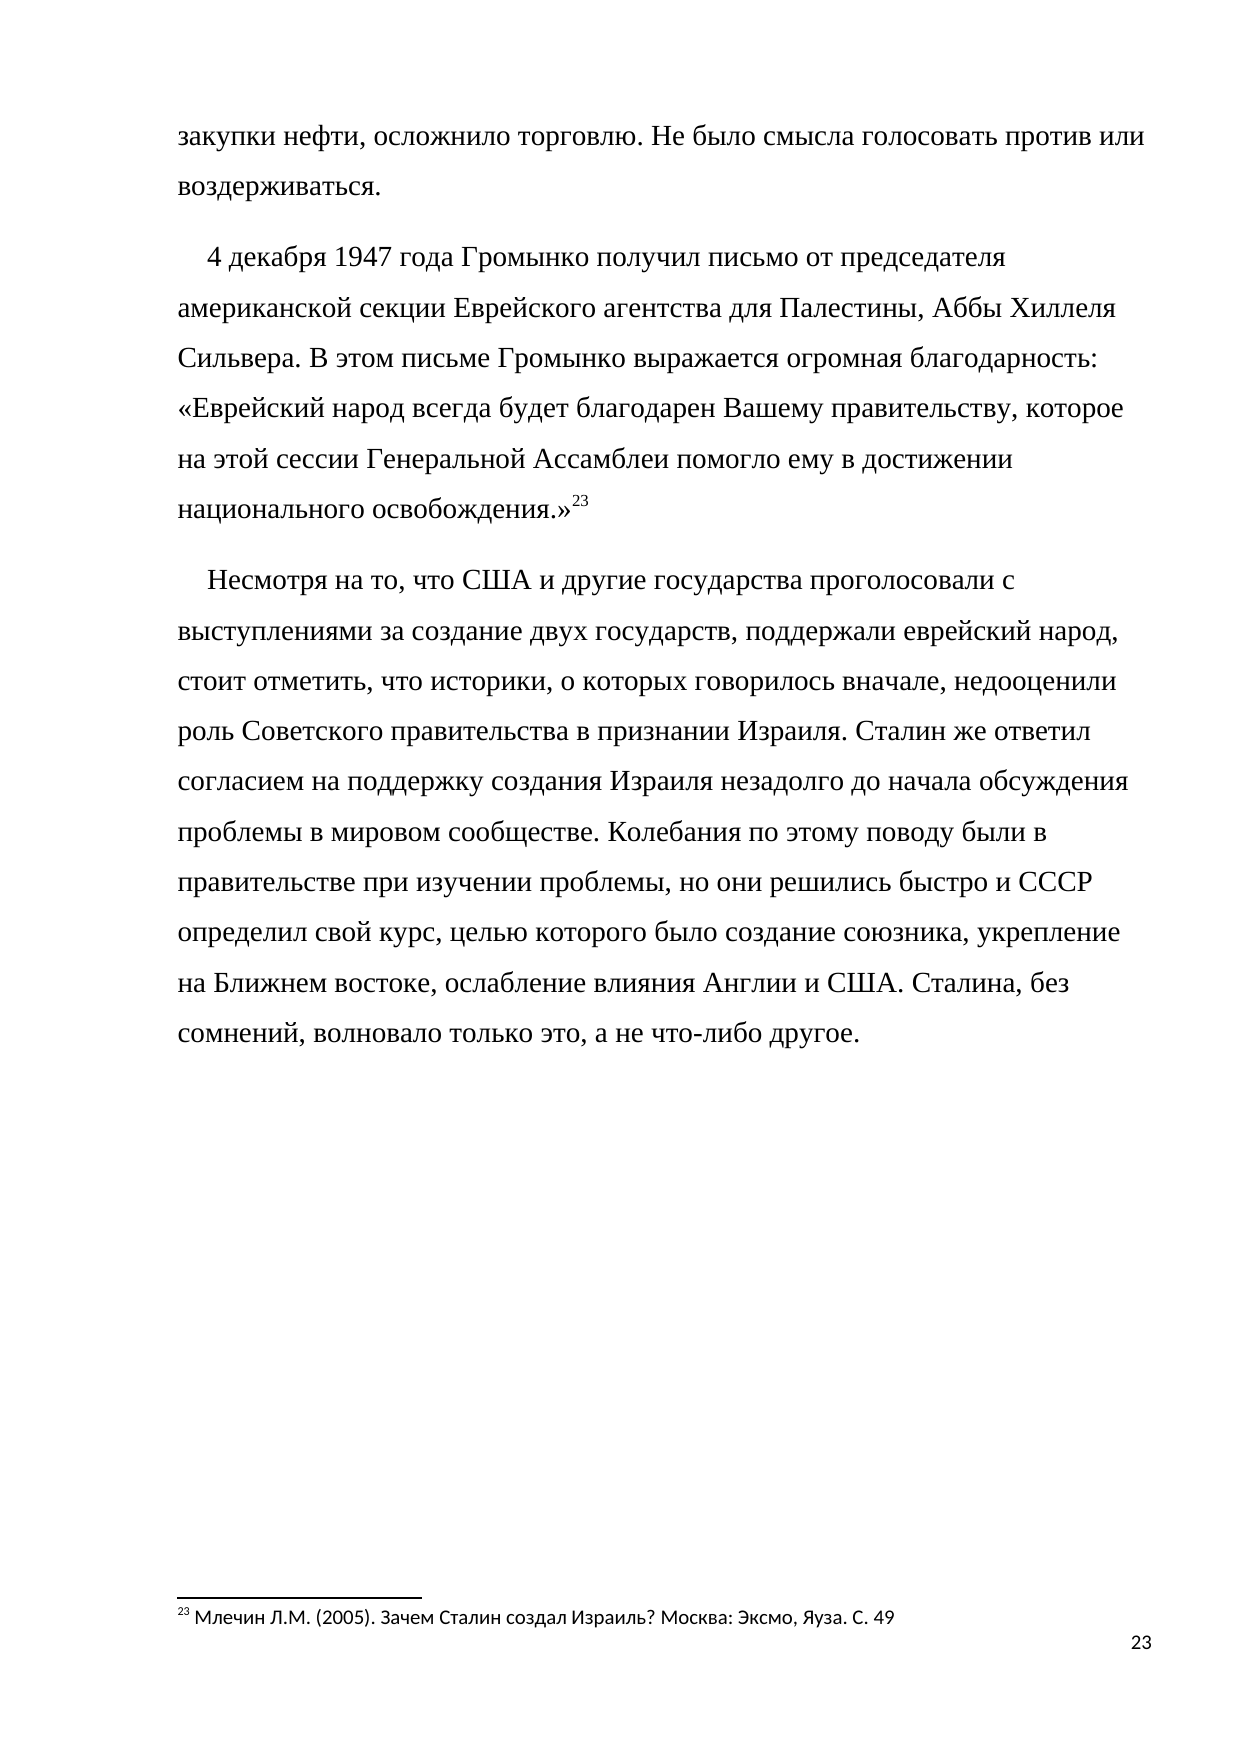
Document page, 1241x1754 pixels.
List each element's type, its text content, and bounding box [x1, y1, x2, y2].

text Несмотря на то, что США и другие государства проголосовали с выступлениями за создание двух государств, поддержали еврейский народ, стоит отметить, что историки, о которых говорилось вначале, недооценили роль Советского правительства в признании Израиля. Сталин же ответил согласием на поддержку создания Израиля незадолго до начала обсуждения проблемы в мировом сообществе. Колебания по этому поводу были в правительстве при изучении проблемы, но они решились быстро и СССР определил свой курс, целью которого было создание союзника, укрепление на Ближнем востоке, ослабление влияния Англии и США. Сталина, без сомнений, волновало только это, а не что-либо другое. [177, 562, 1152, 1049]
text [177, 118, 1152, 202]
text 4 декабря 1947 года Громынко получил письмо от председателя американской секции Еврейского агентства для Палестины, Аббы Хиллеля Сильвера. В этом письме Громынко выражается огромная благодарность: «Еврейский народ всегда будет благодарен Вашему правительству, которое на этой сессии Генеральной Ассамблеи помогло ему в достижении национального освобождения.» [177, 239, 1152, 525]
